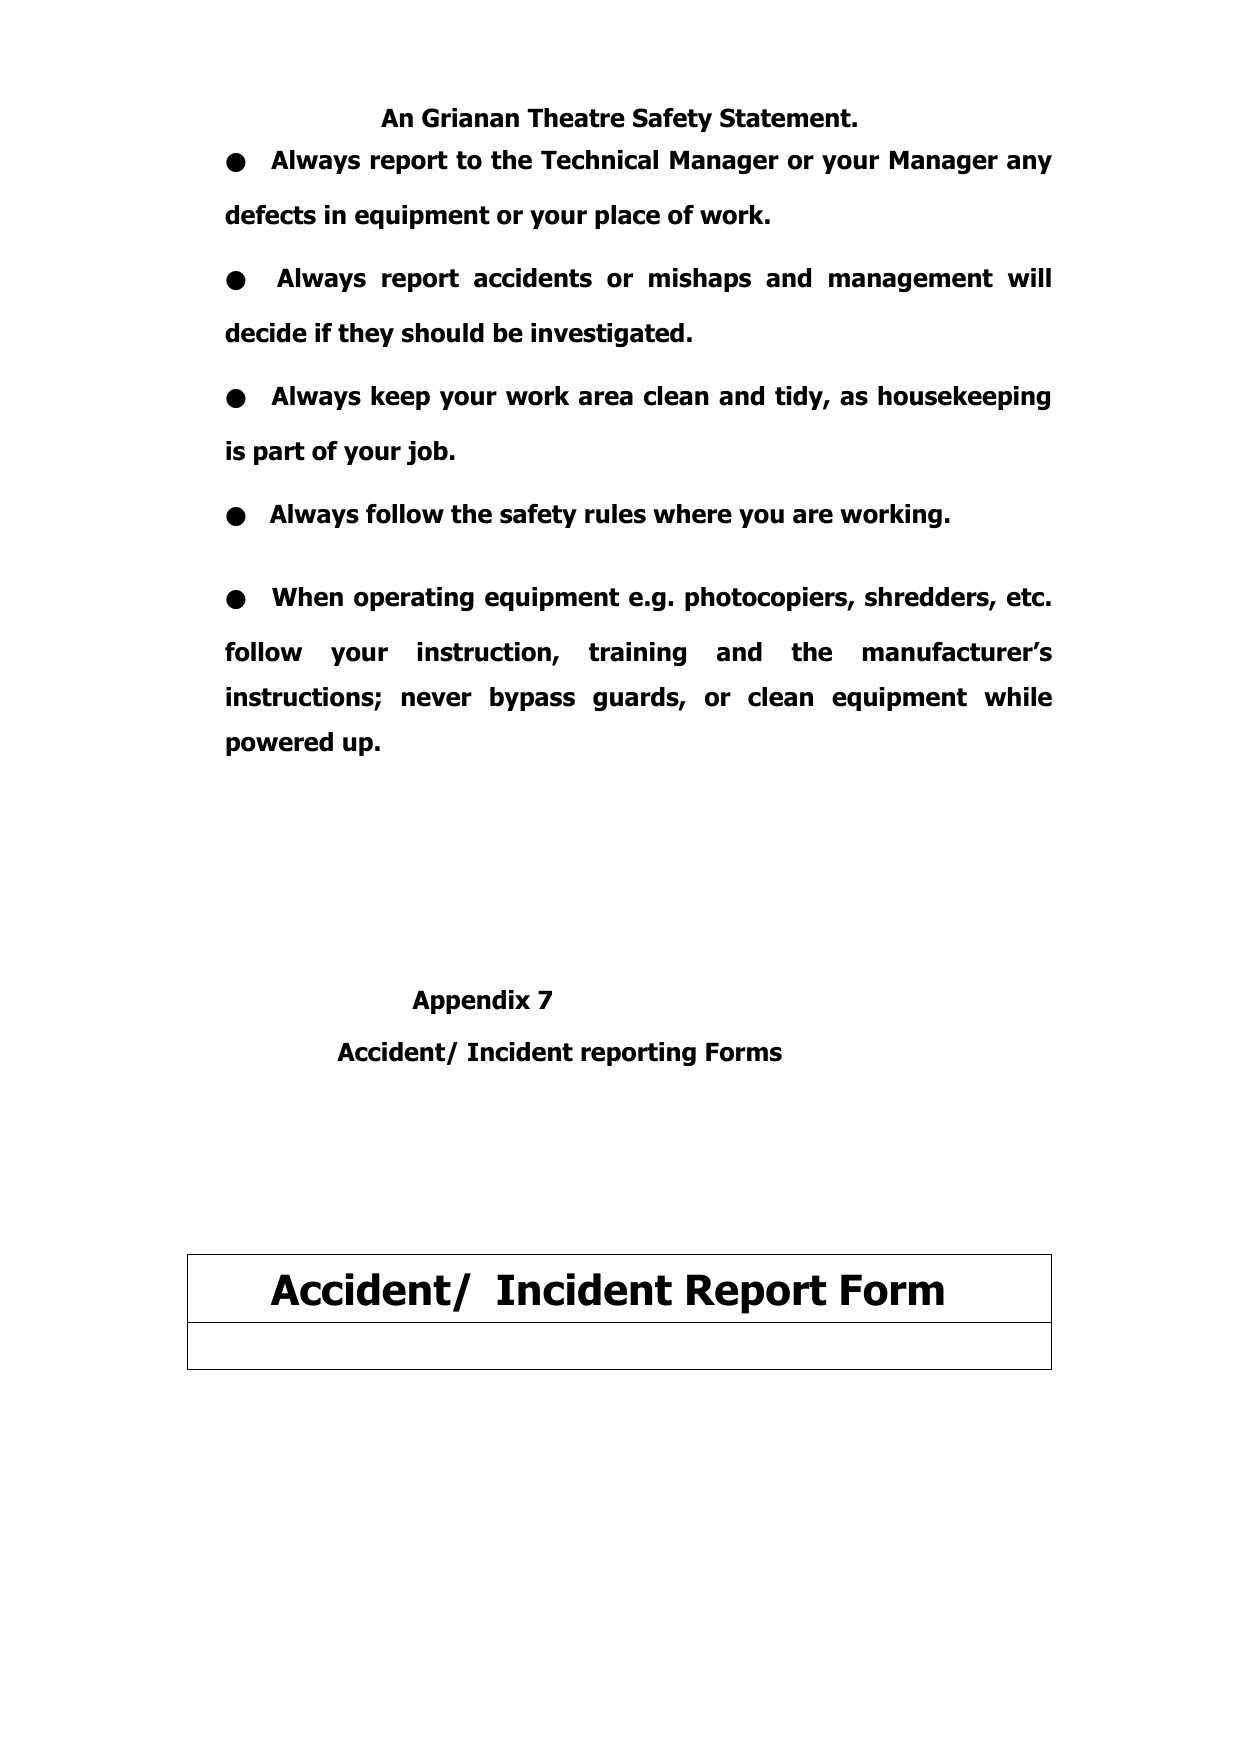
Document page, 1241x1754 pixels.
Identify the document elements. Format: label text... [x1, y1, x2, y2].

table_cell [188, 1323, 1051, 1368]
list Always follow the safety rules where you are working. [225, 486, 1053, 538]
list Always report to the Technical Manager or your Manager any defects in equipment or your place of work. [225, 133, 1053, 229]
table_header Accident/ Incident Report Form [188, 1255, 1051, 1322]
list Always report accidents or mishaps and management will decide if they should be investigated. [225, 251, 1053, 347]
text Appendix 7 [337, 984, 1053, 1014]
list Always keep your work area clean and tidy, as housekeeping is part of your job. [225, 368, 1053, 465]
list When operating equipment e.g. photocopiers, shredders, etc. follow your instruction, training and the manufacturer’s instructions; never bypass guards, or clean equipment while powered up. [225, 569, 1053, 757]
text Accident/ Incident reporting Forms [262, 1036, 1053, 1066]
